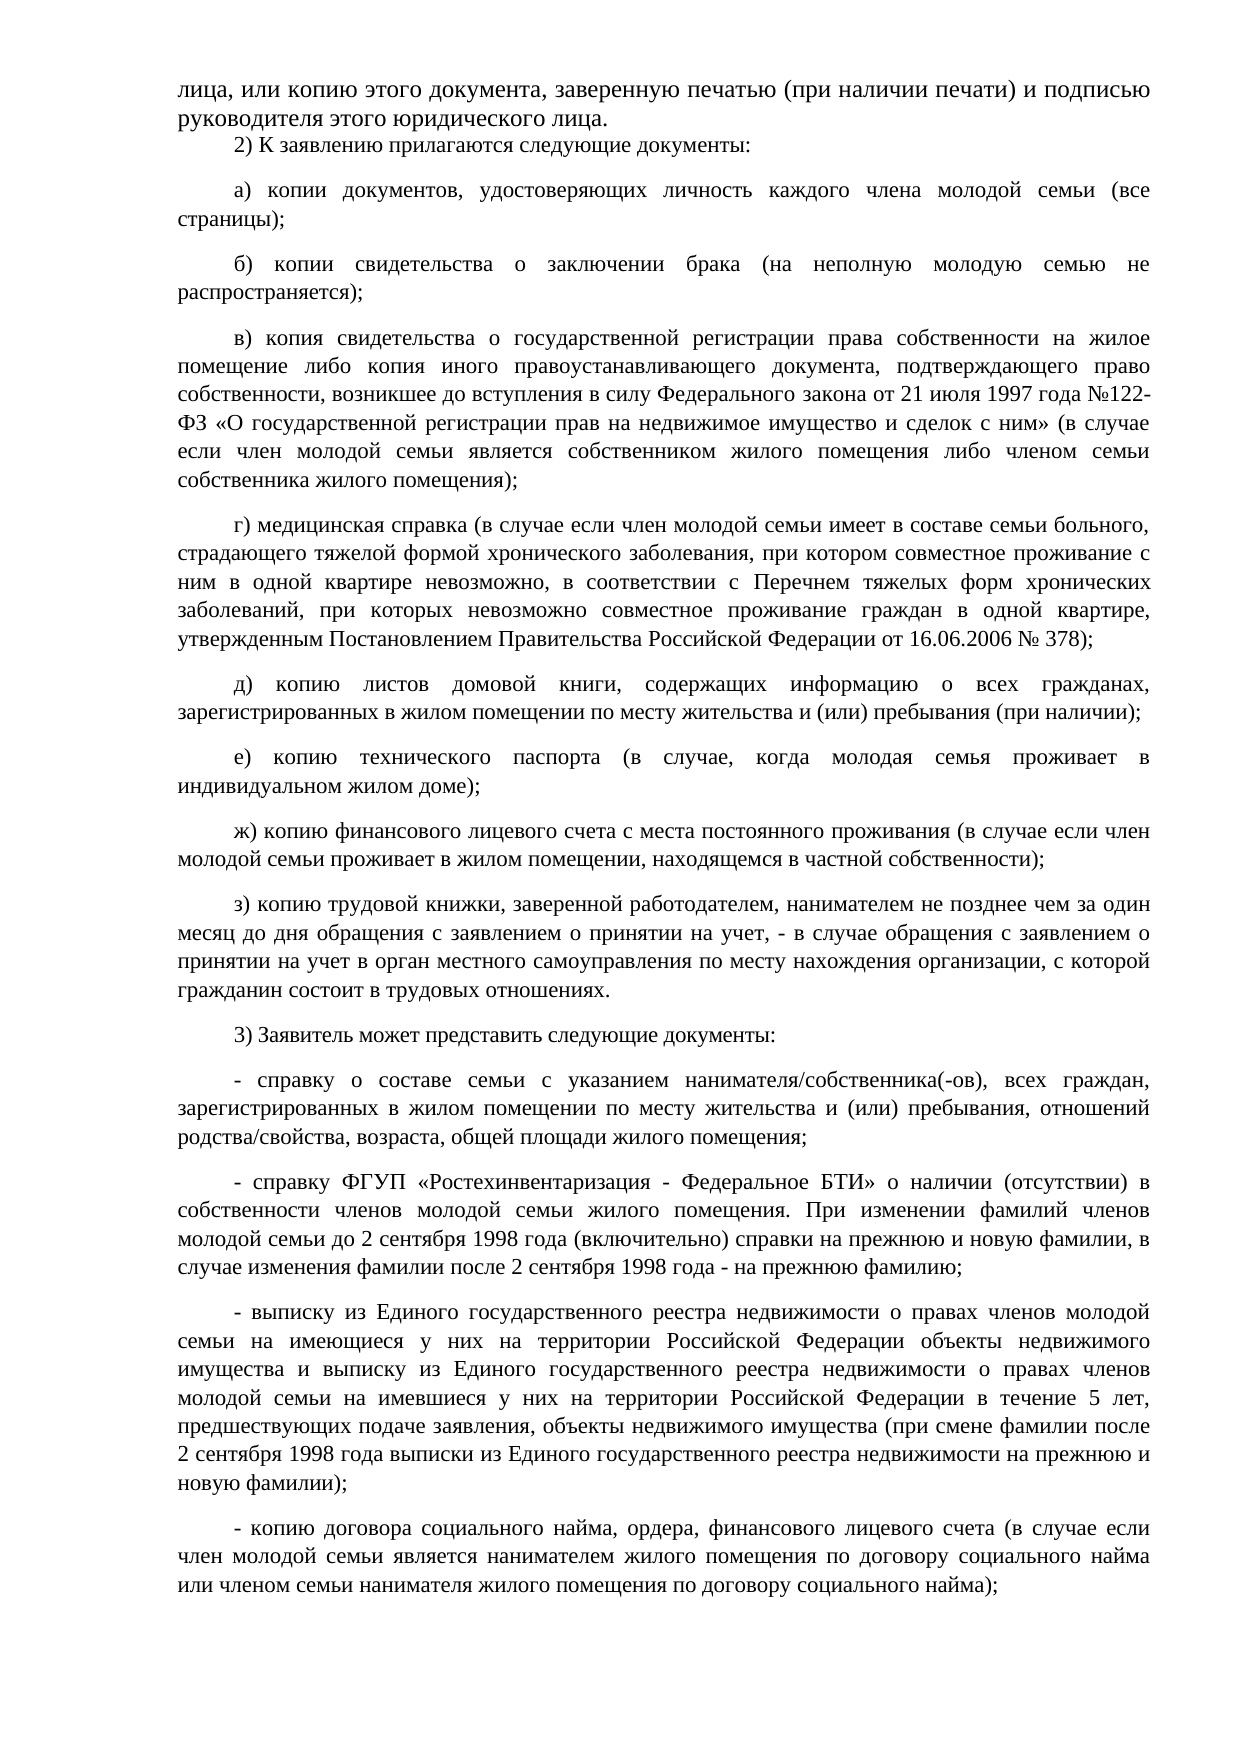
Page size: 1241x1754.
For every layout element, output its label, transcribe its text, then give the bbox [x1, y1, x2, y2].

text д) копию листов домовой книги, содержащих информацию о всех гражданах, зарегистрированных в жилом помещении по месту жительства и (или) пребывания (при наличии); [177, 670, 1152, 724]
text - копию договора социального найма, ордера, финансового лицевого счета (в случае если член молодой семьи является нанимателем жилого помещения по договору социального найма или членом семьи нанимателя жилого помещения по договору социального найма); [177, 1514, 1152, 1597]
text в) копия свидетельства о государственной регистрации права собственности на жилое помещение либо копия иного правоустанавливающего документа, подтверждающего право собственности, возникшее до вступления в силу Федерального закона от 21 июля 1997 года №122-ФЗ «О государственной регистрации прав на недвижимое имущество и сделок с ним» (в случае если член молодой семьи является собственником жилого помещения либо членом семьи собственника жилого помещения); [177, 323, 1152, 492]
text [177, 74, 1152, 131]
text б) копии свидетельства о заключении брака (на неполную молодую семью не распространяется); [177, 250, 1152, 305]
text е) копию технического паспорта (в случае, когда молодая семья проживает в индивидуальном жилом доме); [177, 743, 1152, 798]
text - справку о составе семьи с указанием нанимателя/собственника(-ов), всех граждан, зарегистрированных в жилом помещении по месту жительства и (или) пребывания, отношений родства/свойства, возраста, общей площади жилого помещения; [177, 1066, 1152, 1149]
text - справку ФГУП «Ростехинвентаризация - Федеральное БТИ» о наличии (отсутствии) в собственности членов молодой семьи жилого помещения. При изменении фамилий членов молодой семьи до 2 сентября 1998 года (включительно) справки на прежнюю и новую фамилии, в случае изменения фамилии после 2 сентября 1998 года - на прежнюю фамилию; [177, 1168, 1152, 1279]
text - выписку из Единого государственного реестра недвижимости о правах членов молодой семьи на имеющиеся у них на территории Российской Федерации объекты недвижимого имущества и выписку из Единого государственного реестра недвижимости о правах членов молодой семьи на имевшиеся у них на территории Российской Федерации в течение 5 лет, предшествующих подаче заявления, объекты недвижимого имущества (при смене фамилии после 2 сентября 1998 года выписки из Единого государственного реестра недвижимости на прежнюю и новую фамилии); [177, 1298, 1152, 1495]
text г) медицинская справка (в случае если член молодой семьи имеет в составе семьи больного, страдающего тяжелой формой хронического заболевания, при котором совместное проживание с ним в одной квартире невозможно, в соответствии с Перечнем тяжелых форм хронических заболеваний, при которых невозможно совместное проживание граждан в одной квартире, утвержденным Постановлением Правительства Российской Федерации от 16.06.2006 № 378); [177, 511, 1152, 651]
text ж) копию финансового лицевого счета с места постоянного проживания (в случае если член молодой семьи проживает в жилом помещении, находящемся в частной собственности); [177, 817, 1152, 872]
text з) копию трудовой книжки, заверенной работодателем, нанимателем не позднее чем за один месяц до дня обращения с заявлением о принятии на учет, - в случае обращения с заявлением о принятии на учет в орган местного самоуправления по месту нахождения организации, с которой гражданин состоит в трудовых отношениях. [177, 890, 1152, 1002]
text а) копии документов, удостоверяющих личность каждого члена молодой семьи (все страницы); [177, 176, 1152, 231]
text 3) Заявитель может представить следующие документы: [177, 1021, 1152, 1047]
text 2) К заявлению прилагаются следующие документы: [177, 131, 1152, 158]
